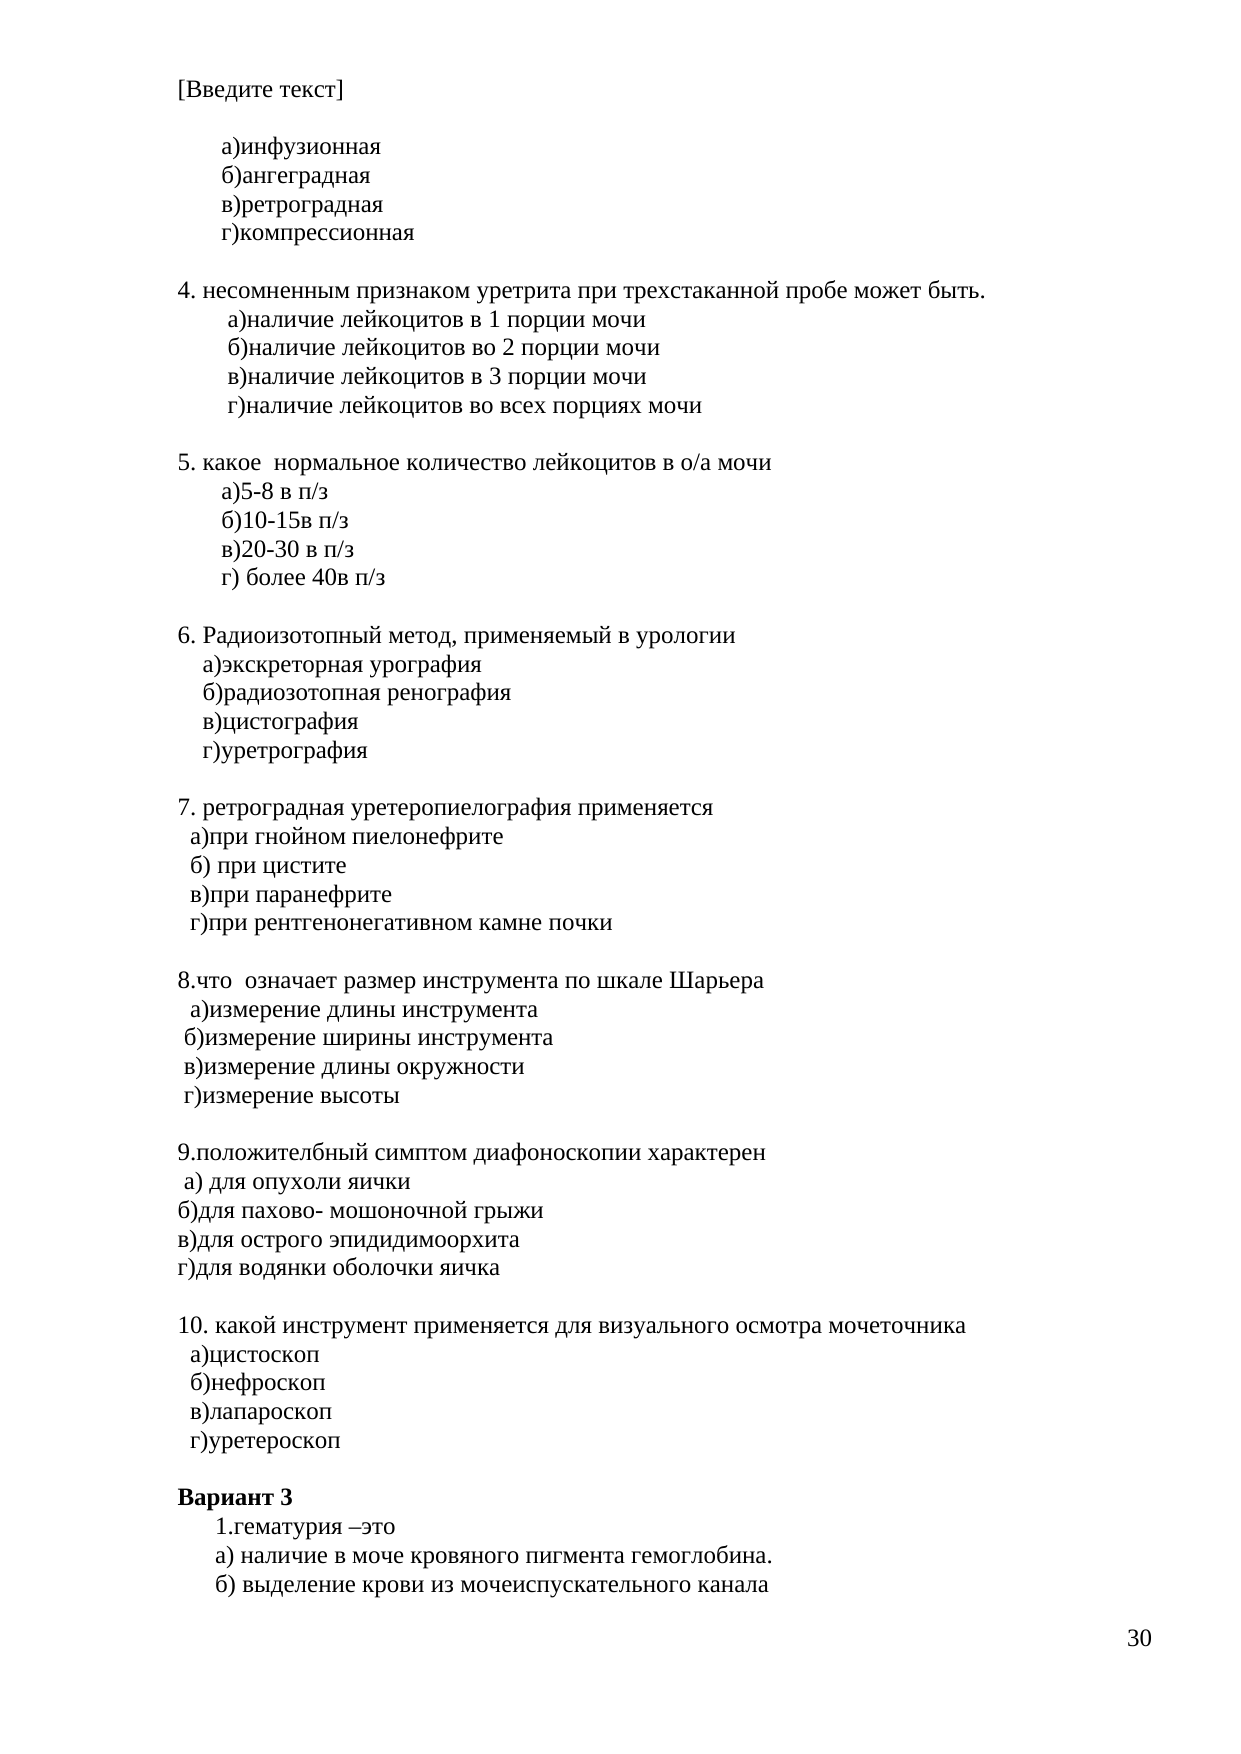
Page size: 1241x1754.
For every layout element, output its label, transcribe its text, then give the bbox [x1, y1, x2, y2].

text а)цистоскоп [177, 1339, 1152, 1367]
text 7. ретроградная уретеропиелография применяется [177, 792, 1152, 821]
text в)измерение длины окружности [177, 1051, 1152, 1080]
text 5. какое нормальное количество лейкоцитов в о/а мочи [177, 447, 1152, 476]
text б) выделение крови из мочеиспускательного канала [215, 1569, 1152, 1597]
text в)цистография [177, 706, 1152, 735]
text г)компрессионная [215, 217, 1152, 246]
text а) для опухоли яички [177, 1166, 1152, 1195]
text 4. несомненным признаком уретрита при трехстаканной пробе может быть. [177, 275, 1152, 304]
text в)наличие лейкоцитов в 3 порции мочи [215, 361, 1152, 390]
text б)10-15в п/з [215, 505, 1152, 534]
text а)5-8 в п/з [215, 476, 1152, 505]
text 8.что означает размер инструмента по шкале Шарьера [177, 965, 1152, 994]
text а)наличие лейкоцитов в 1 порции мочи [215, 304, 1152, 332]
text г) более 40в п/з [215, 562, 1152, 591]
text б) при цистите [177, 850, 1152, 879]
text б)ангеградная [215, 160, 1152, 189]
text в)ретроградная [215, 189, 1152, 217]
text а)инфузионная [177, 131, 1152, 160]
text г)наличие лейкоцитов во всех порциях мочи [215, 390, 1152, 419]
text 6. Радиоизотопный метод, применяемый в урологии [177, 620, 1152, 649]
text а) наличие в моче кровяного пигмента гемоглобина. [215, 1540, 1152, 1569]
text б)наличие лейкоцитов во 2 порции мочи [215, 332, 1152, 361]
text в)для острого эпидидимоорхита [177, 1224, 1152, 1252]
text Вариант 3 [177, 1482, 1152, 1511]
text б)радиозотопная ренография [177, 677, 1152, 706]
text г)для водянки оболочки яичка [177, 1252, 1152, 1281]
text б)измерение ширины инструмента [177, 1022, 1152, 1051]
text а)измерение длины инструмента [177, 994, 1152, 1022]
text б)для пахово- мошоночной грыжи [177, 1195, 1152, 1224]
text г)измерение высоты [177, 1080, 1152, 1109]
text а)при гнойном пиелонефрите [177, 821, 1152, 850]
text в)лапароскоп [177, 1396, 1152, 1425]
text г)уретрография [177, 735, 1152, 764]
text г)при рентгенонегативном камне почки [177, 907, 1152, 936]
text б)нефроскоп [177, 1367, 1152, 1396]
text в)20-30 в п/з [215, 534, 1152, 562]
text 1.гематурия –это [177, 1511, 1152, 1540]
text г)уретероскоп [177, 1425, 1152, 1454]
text в)при паранефрите [177, 879, 1152, 907]
text 10. какой инструмент применяется для визуального осмотра мочеточника [177, 1310, 1152, 1339]
text 9.положителбный симптом диафоноскопии характерен [177, 1137, 1152, 1166]
text а)экскреторная урография [177, 649, 1152, 677]
